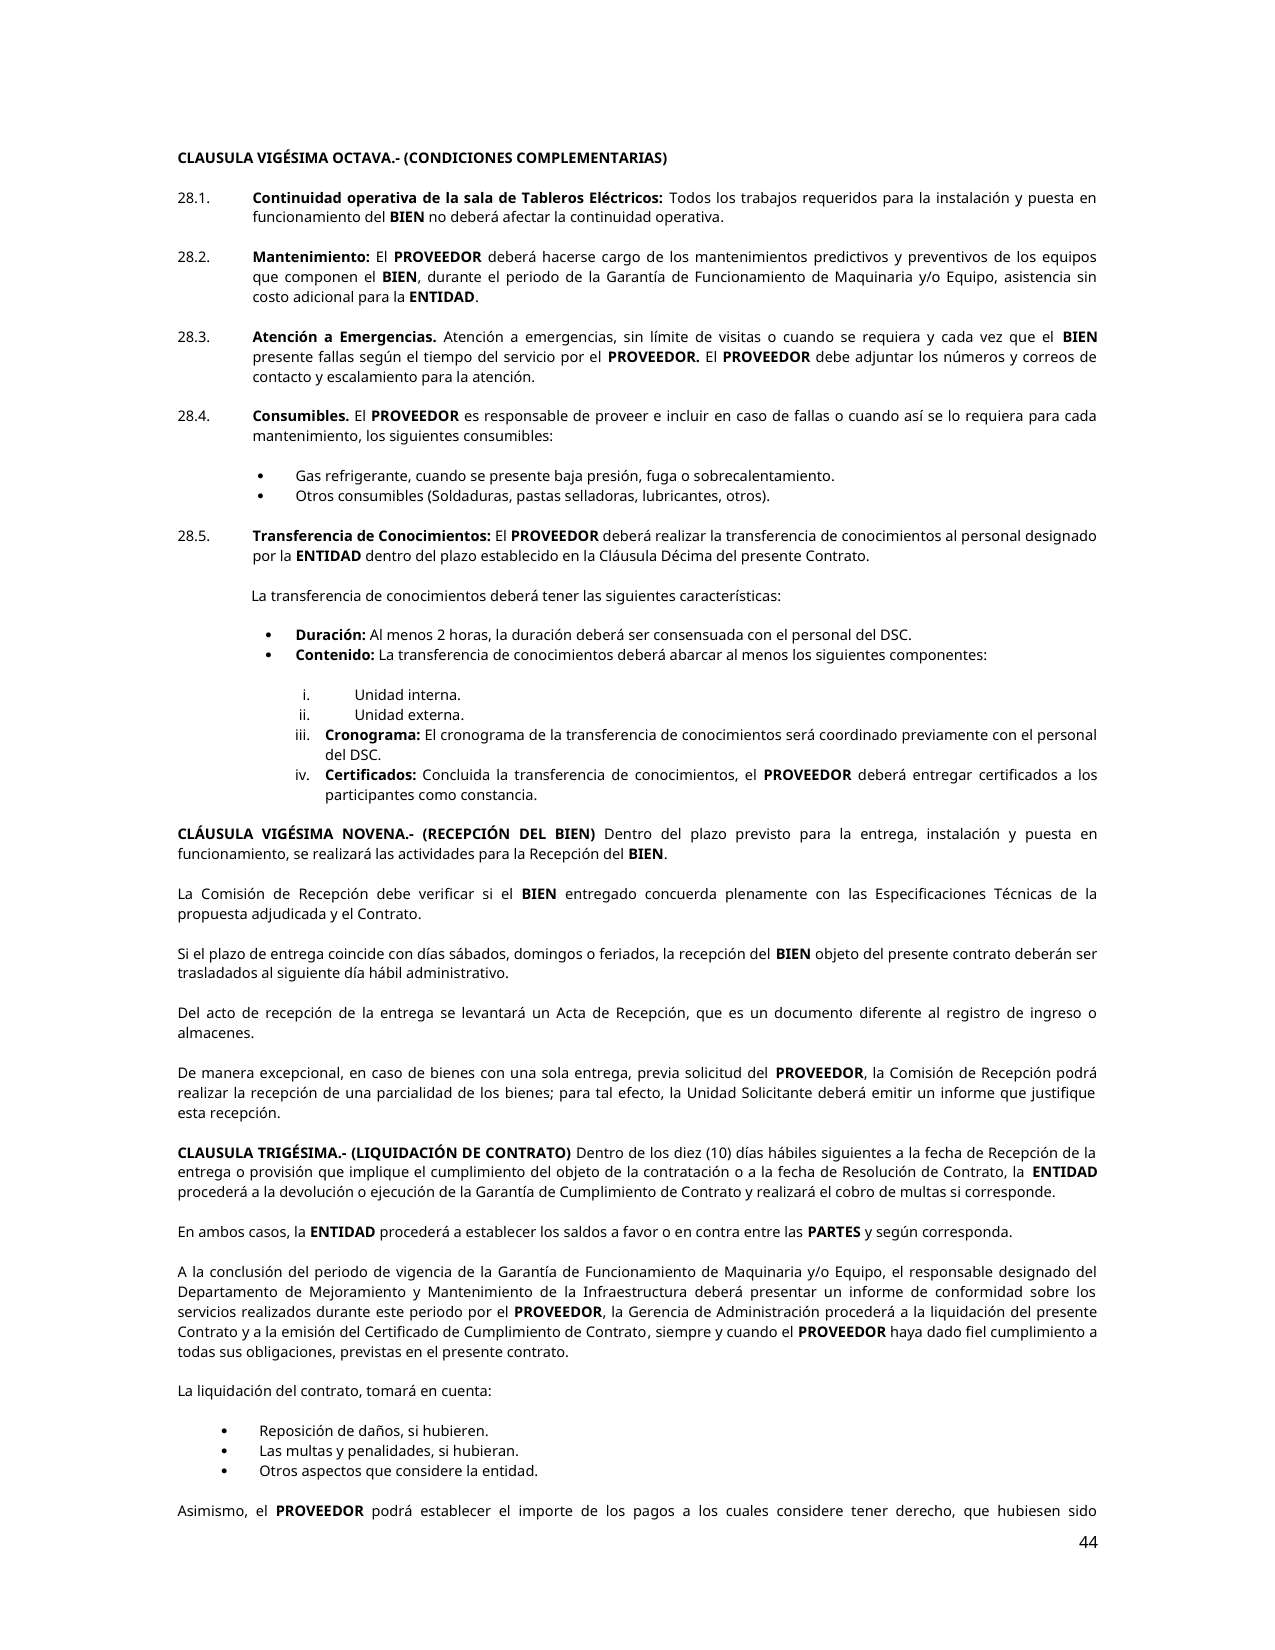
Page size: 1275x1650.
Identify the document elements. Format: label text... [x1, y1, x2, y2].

list Cronograma: El cronograma de la transferencia de conocimientos será coordinado previamente con el personal del DSC. [310, 724, 1098, 764]
list Atención a Emergencias. Atención a emergencias, sin límite de visitas o cuando se requiera y cada vez que el BIEN presente fallas según el tiempo del servicio por el PROVEEDOR. El PROVEEDOR debe adjuntar los números y correos de contacto y escalamiento para la atención. [177, 327, 1098, 386]
list Las multas y penalidades, si hubieran. [222, 1441, 1098, 1461]
list Reposición de daños, si hubieren. [222, 1421, 1098, 1441]
text CLAUSULA VIGÉSIMA OCTAVA.- (CONDICIONES COMPLEMENTARIAS) [177, 148, 1098, 167]
list Otros aspectos que considere la entidad. [222, 1461, 1098, 1481]
list Contenido: La transferencia de conocimientos deberá abarcar al menos los siguientes componentes: [266, 645, 1098, 665]
text En ambos casos, la ENTIDAD procederá a establecer los saldos a favor o en contra entre las PARTES y según corresponda. [177, 1222, 1098, 1242]
list Certificados: Concluida la transferencia de conocimientos, el PROVEEDOR deberá entregar certificados a los participantes como constancia. [310, 764, 1098, 804]
text Del acto de recepción de la entrega se levantará un Acta de Recepción, que es un documento diferente al registro de ingreso o almacenes. [177, 1003, 1098, 1043]
list Unidad externa. [310, 705, 1098, 724]
text La transferencia de conocimientos deberá tener las siguientes características: [177, 585, 1098, 605]
text A la conclusión del periodo de vigencia de la Garantía de Funcionamiento de Maquinaria y/o Equipo, el responsable designado del Departamento de Mejoramiento y Mantenimiento de la Infraestructura deberá presentar un informe de conformidad sobre los servicios realizados durante este periodo por el PROVEEDOR, la Gerencia de Administración procederá a la liquidación del presente Contrato y a la emisión del Certificado de Cumplimiento de Contrato, siempre y cuando el PROVEEDOR haya dado fiel cumplimiento a todas sus obligaciones, previstas en el presente contrato. [177, 1262, 1098, 1361]
list Transferencia de Conocimientos: El PROVEEDOR deberá realizar la transferencia de conocimientos al personal designado por la ENTIDAD dentro del plazo establecido en la Cláusula Décima del presente Contrato. [177, 526, 1098, 565]
list Mantenimiento: El PROVEEDOR deberá hacerse cargo de los mantenimientos predictivos y preventivos de los equipos que componen el BIEN, durante el periodo de la Garantía de Funcionamiento de Maquinaria y/o Equipo, asistencia sin costo adicional para la ENTIDAD. [177, 247, 1098, 307]
list Gas refrigerante, cuando se presente baja presión, fuga o sobrecalentamiento. [258, 466, 1098, 486]
list Duración: Al menos 2 horas, la duración deberá ser consensuada con el personal del DSC. [266, 625, 1098, 645]
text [177, 1501, 1098, 1520]
list Continuidad operativa de la sala de Tableros Eléctricos: Todos los trabajos requeridos para la instalación y puesta en funcionamiento del BIEN no deberá afectar la continuidad operativa. [177, 187, 1098, 227]
text CLAUSULA TRIGÉSIMA.- (LIQUIDACIÓN DE CONTRATO) Dentro de los diez (10) días hábiles siguientes a la fecha de Recepción de la entrega o provisión que implique el cumplimiento del objeto de la contratación o a la fecha de Resolución de Contrato, la ENTIDAD procederá a la devolución o ejecución de la Garantía de Cumplimiento de Contrato y realizará el cobro de multas si corresponde. [177, 1142, 1098, 1202]
text La Comisión de Recepción debe verificar si el BIEN entregado concuerda plenamente con las Especificaciones Técnicas de la propuesta adjudicada y el Contrato. [177, 884, 1098, 923]
text La liquidación del contrato, tomará en cuenta: [177, 1381, 1098, 1401]
list Unidad interna. [310, 685, 1098, 705]
list Otros consumibles (Soldaduras, pastas selladoras, lubricantes, otros). [258, 486, 1098, 506]
text De manera excepcional, en caso de bienes con una sola entrega, previa solicitud del PROVEEDOR, la Comisión de Recepción podrá realizar la recepción de una parcialidad de los bienes; para tal efecto, la Unidad Solicitante deberá emitir un informe que justifique esta recepción. [177, 1063, 1098, 1122]
text Si el plazo de entrega coincide con días sábados, domingos o feriados, la recepción del BIEN objeto del presente contrato deberán ser trasladados al siguiente día hábil administrativo. [177, 943, 1098, 983]
text CLÁUSULA VIGÉSIMA NOVENA.- (RECEPCIÓN DEL BIEN) Dentro del plazo previsto para la entrega, instalación y puesta en funcionamiento, se realizará las actividades para la Recepción del BIEN. [177, 824, 1098, 864]
list Consumibles. El PROVEEDOR es responsable de proveer e incluir en caso de fallas o cuando así se lo requiera para cada mantenimiento, los siguientes consumibles: [177, 406, 1098, 446]
